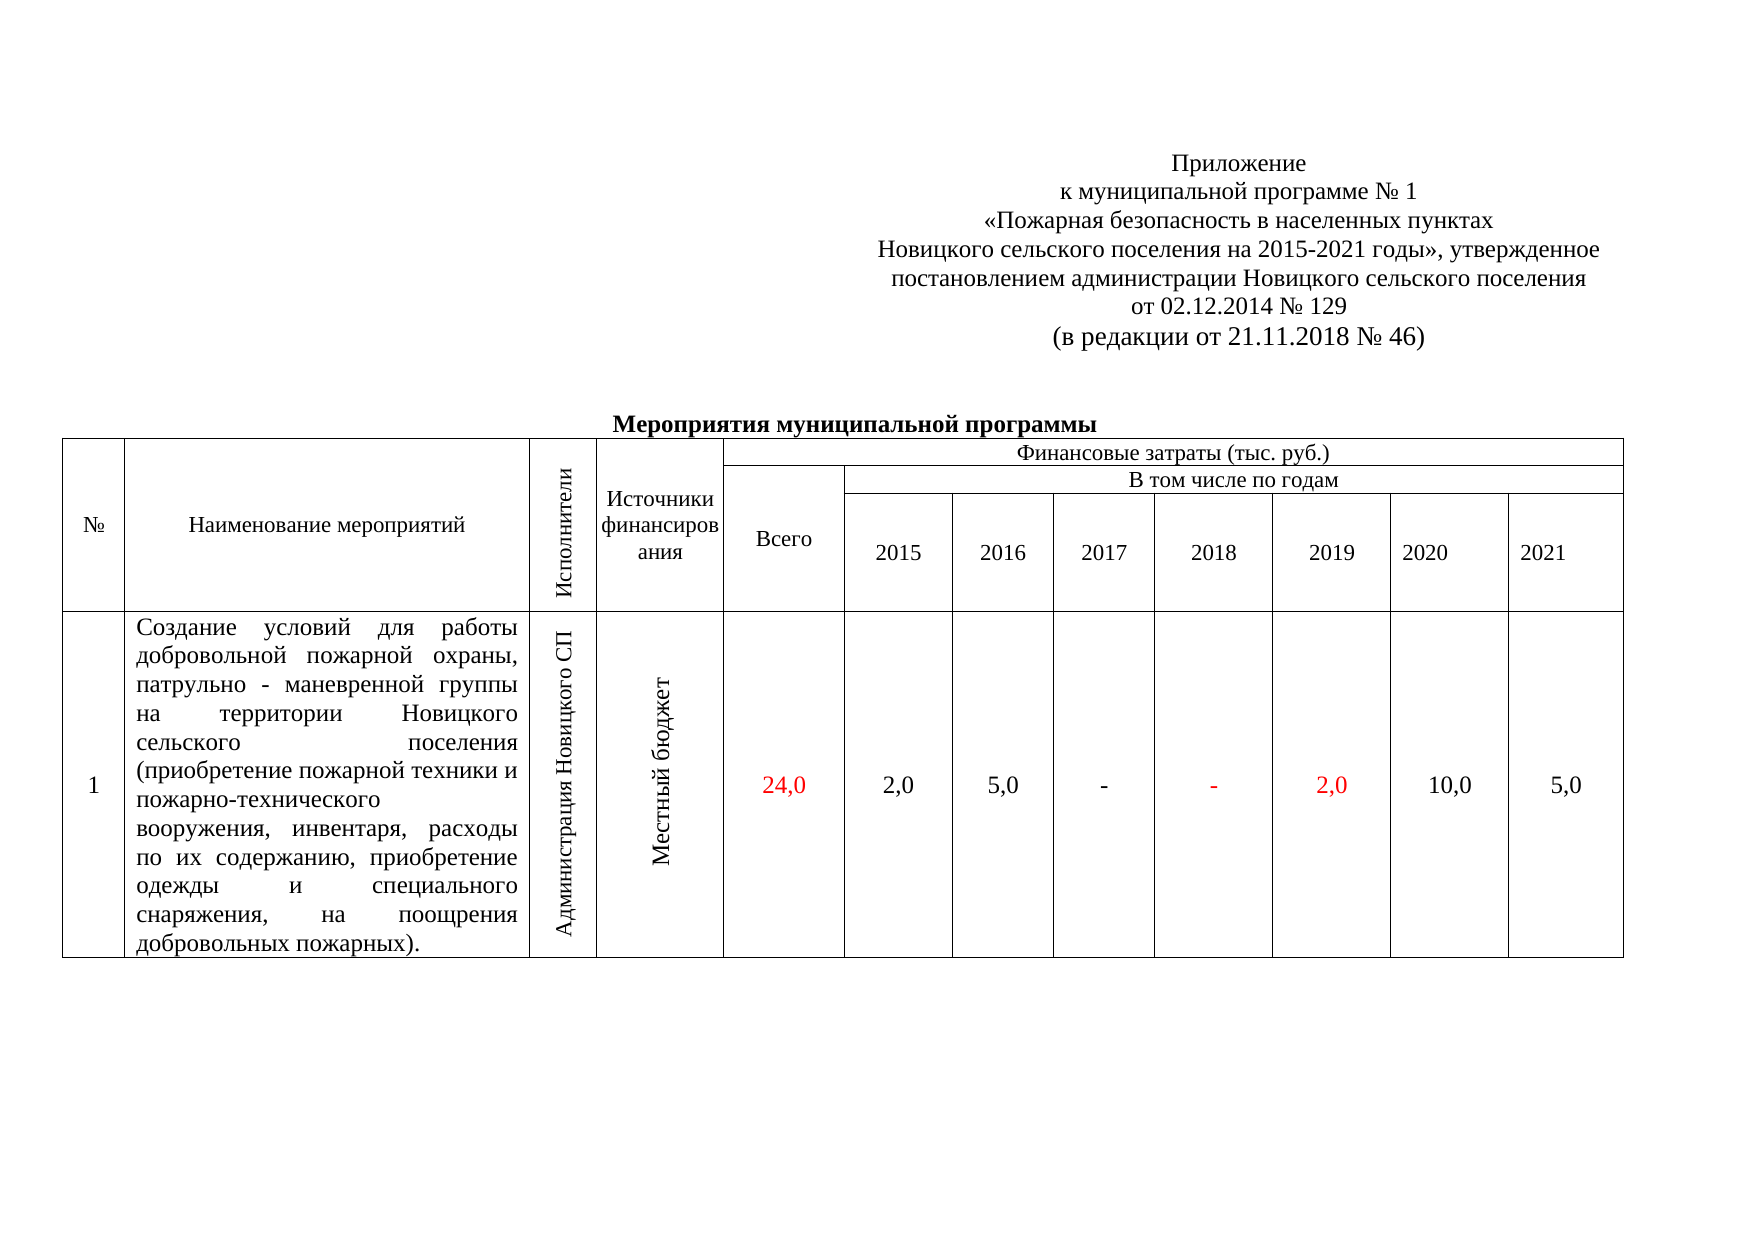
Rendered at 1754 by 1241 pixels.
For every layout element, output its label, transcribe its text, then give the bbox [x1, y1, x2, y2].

table_cell 2021 [1509, 494, 1623, 611]
table_cell - [1054, 612, 1154, 957]
table_cell Местный бюджет [597, 612, 723, 957]
text (в редакции от 21.11.2018 № 46) [842, 320, 1636, 351]
table_cell - [1155, 612, 1272, 957]
table_cell 5,0 [953, 612, 1053, 957]
table_cell Всего [724, 466, 844, 611]
table_cell 2016 [953, 494, 1053, 611]
table_cell 2015 [845, 494, 952, 611]
table_header Исполнители [530, 439, 596, 611]
table_cell 2019 [1273, 494, 1390, 611]
table_cell 10,0 [1391, 612, 1508, 957]
table_header Финансовые затраты (тыс. руб.) [724, 439, 1623, 465]
table_cell 24,0 [724, 612, 844, 957]
table_header Наименование мероприятий [125, 439, 529, 611]
table_cell Создание условий для работы добровольной пожарной охраны, патрульно - маневренной группы на территории Новицкого сельского поселения (приобретение пожарной техники и пожарно-технического вооружения, инвентаря, расходы по их содержанию, приобретение одежды и специального снаряжения, на поощрения добровольных пожарных). [125, 612, 529, 957]
table_cell 2,0 [845, 612, 952, 957]
text «Пожарная безопасность в населенных пунктах [842, 205, 1636, 234]
table_header № [63, 439, 124, 611]
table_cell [530, 612, 596, 957]
table_cell 2017 [1054, 494, 1154, 611]
table_cell 2018 [1155, 494, 1272, 611]
text Мероприятия муниципальной программы [74, 409, 1636, 438]
table_cell В том числе по годам [845, 466, 1623, 492]
text Приложение [842, 148, 1636, 176]
table_header Источники финансирования [597, 439, 723, 611]
table_cell 1 [63, 612, 124, 957]
table_cell 2,0 [1273, 612, 1390, 957]
text Новицкого сельского поселения на 2015-2021 годы», утвержденное постановлением администрации Новицкого сельского поселения [842, 234, 1636, 291]
table_cell 5,0 [1509, 612, 1623, 957]
text к муниципальной программе № 1 [842, 176, 1636, 205]
table_cell 2020 [1391, 494, 1508, 611]
text от 02.12.2014 № 129 [842, 291, 1636, 320]
